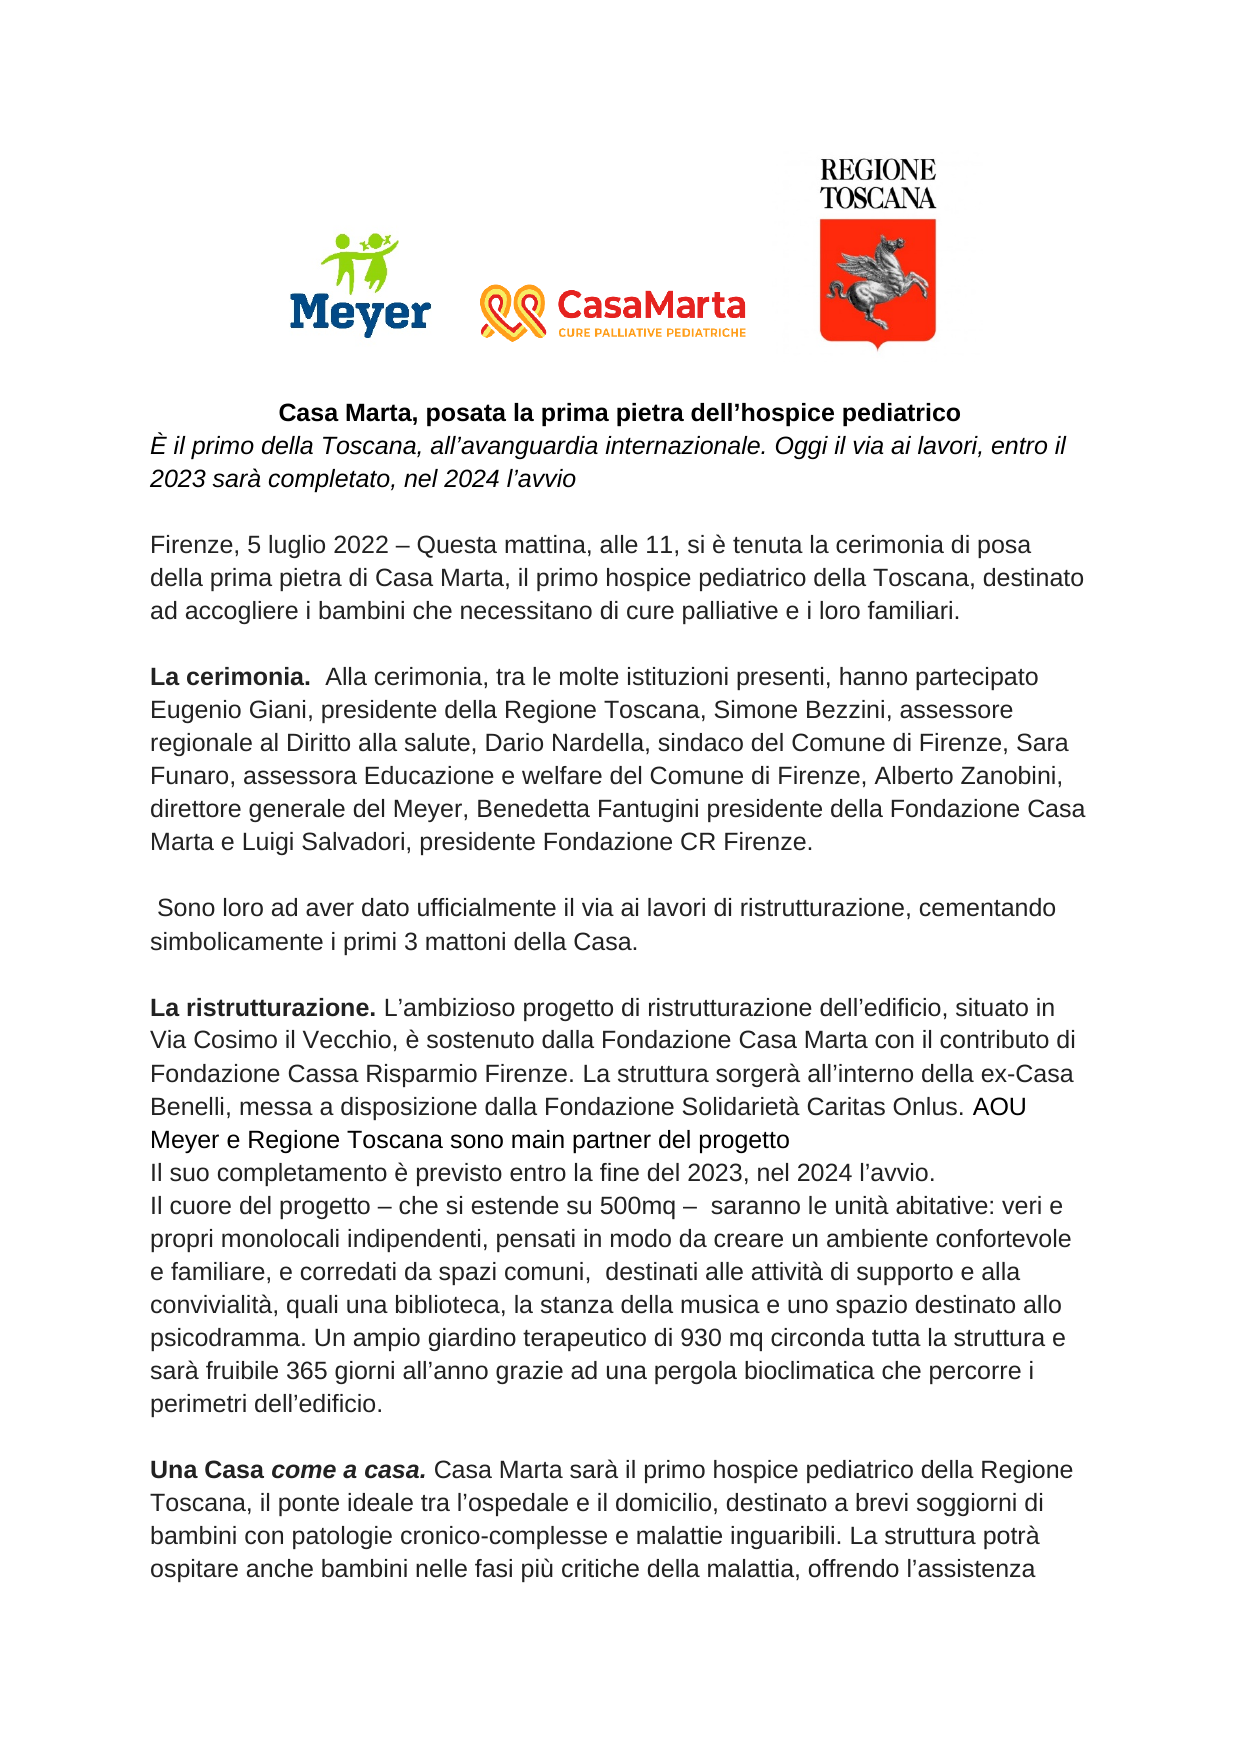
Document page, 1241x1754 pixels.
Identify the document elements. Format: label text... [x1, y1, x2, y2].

text Firenze, 5 luglio 2022 – Questa mattina, alle 11, si è tenuta la cerimonia di posa della prima pietra di Casa Marta, il primo hospice pediatrico della Toscana, destinato ad accogliere i bambini che necessitano di cure palliative e i loro familiari. [150, 530, 1090, 625]
text La cerimonia. Alla cerimonia, tra le molte istituzioni presenti, hanno partecipato Eugenio Giani, presidente della Regione Toscana, Simone Bezzini, assessore regionale al Diritto alla salute, Dario Nardella, sindaco del Comune di Firenze, Sara Funaro, assessora Educazione e welfare del Comune di Firenze, Alberto Zanobini, direttore generale del Meyer, Benedetta Fantugini presidente della Fondazione Casa Marta e Luigi Salvadori, presidente Fondazione CR Firenze. [150, 662, 1090, 856]
picture [256, 150, 984, 362]
text La ristrutturazione. L’ambizioso progetto di ristrutturazione dell’edificio, situato in Via Cosimo il Vecchio, è sostenuto dalla Fondazione Casa Marta con il contributo di Fondazione Cassa Risparmio Firenze. La struttura sorgerà all’interno della ex-Casa Benelli, messa a disposizione dalla Fondazione Solidarietà Caritas Onlus. AOU Meyer e Regione Toscana sono main partner del progetto [150, 992, 1090, 1153]
text Sono loro ad aver dato ufficialmente il via ai lavori di ristrutturazione, cementando simbolicamente i primi 3 mattoni della Casa. [150, 893, 1090, 955]
text Casa Marta, posata la prima pietra dell’hospice pediatrico [150, 398, 1090, 427]
text È il primo della Toscana, all’avanguardia internazionale. Oggi il via ai lavori, entro il 2023 sarà completato, nel 2024 l’avvio [150, 431, 1090, 493]
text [150, 1455, 1090, 1583]
text Il suo completamento è previsto entro la fine del 2023, nel 2024 l’avvio. Il cuore del progetto – che si estende su 500mq – saranno le unità abitative: veri e propri monolocali indipendenti, pensati in modo da creare un ambiente confortevole e familiare, e corredati da spazi comuni, destinati alle attività di supporto e alla convivialità, quali una biblioteca, la stanza della musica e uno spazio destinato allo psicodramma. Un ampio giardino terapeutico di 930 mq circonda tutta la struttura e sarà fruibile 365 giorni all’anno grazie ad una pergola bioclimatica che percorre i perimetri dell’edificio. [150, 1158, 1090, 1417]
